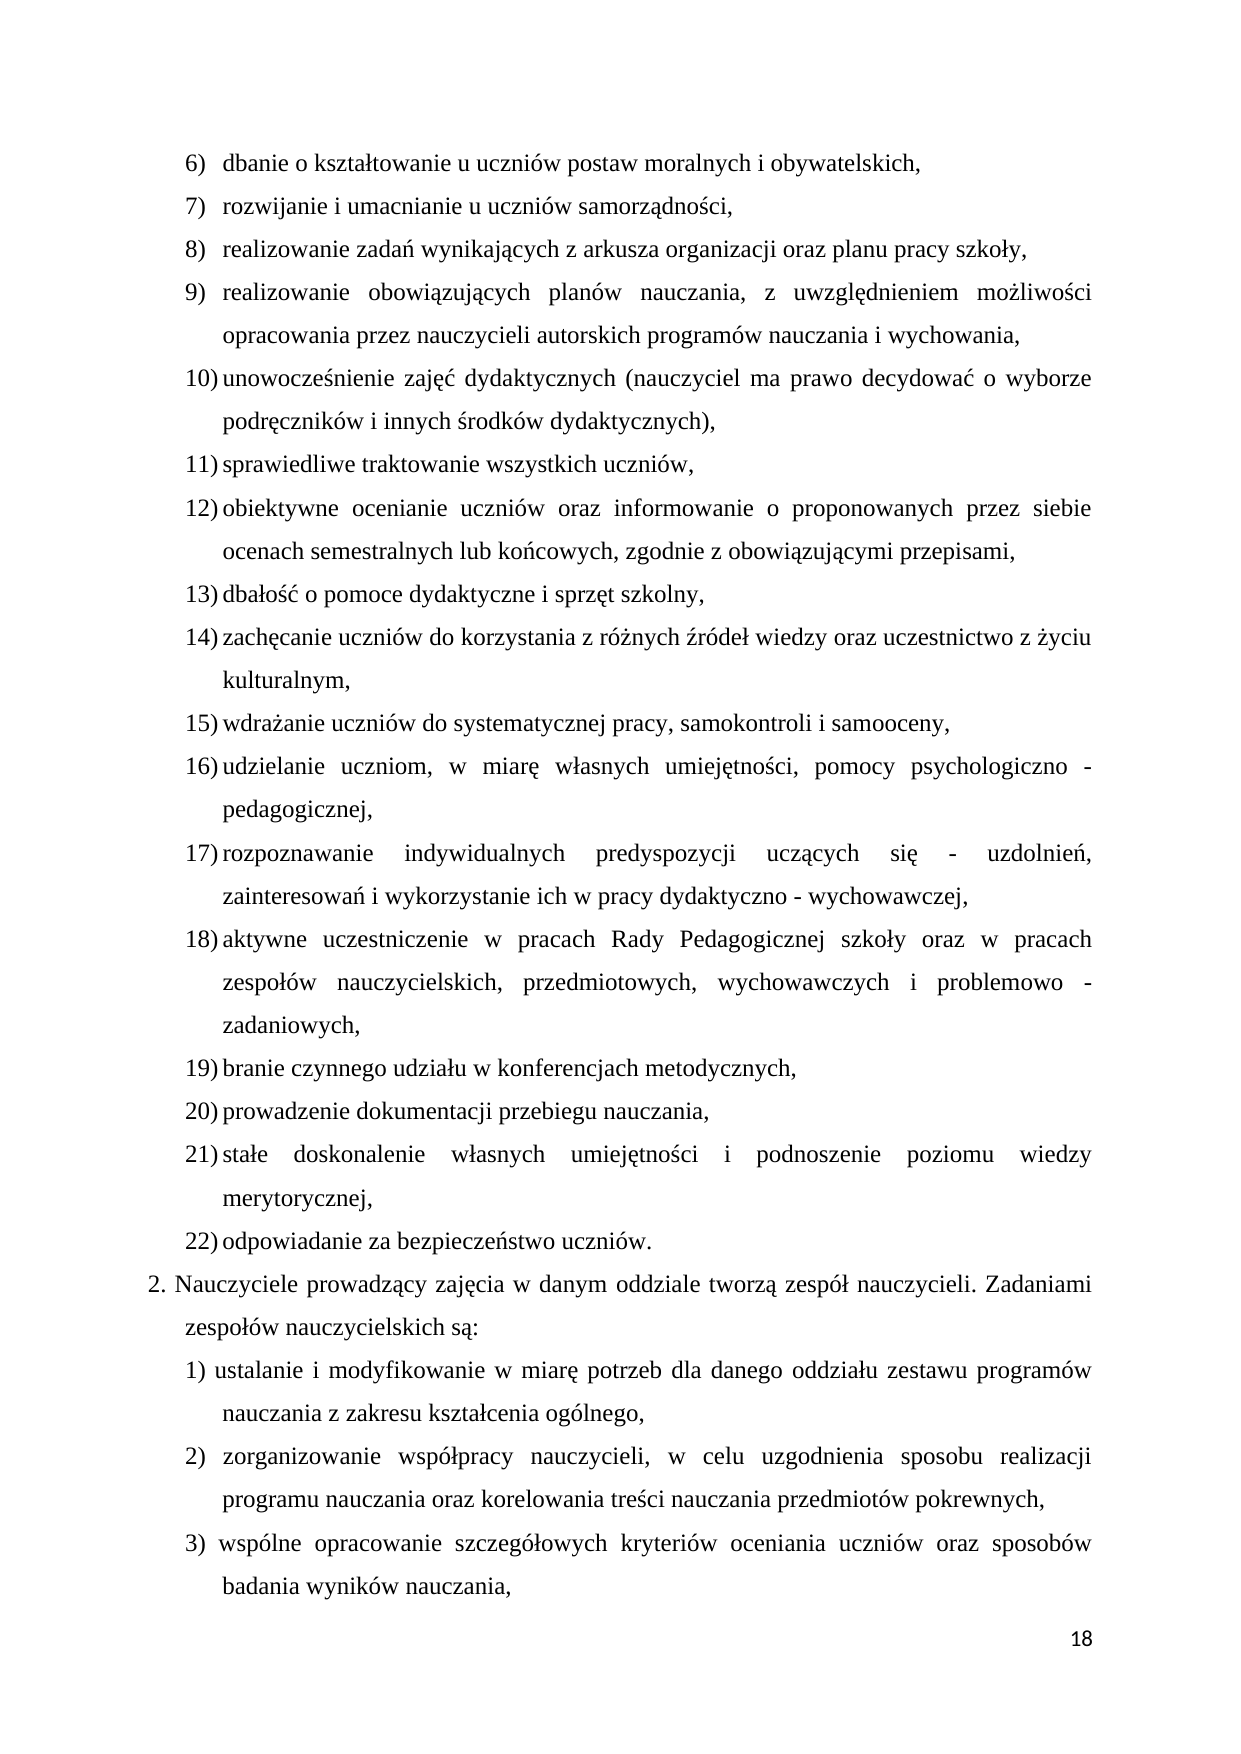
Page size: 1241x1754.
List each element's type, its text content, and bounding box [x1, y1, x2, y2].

list dbanie o kształtowanie u uczniów postaw moralnych i obywatelskich, [185, 148, 1093, 176]
text 2. Nauczyciele prowadzący zajęcia w danym oddziale tworzą zespół nauczycieli. Zadaniami zespołów nauczycielskich są: [148, 1269, 1093, 1341]
text 3) wspólne opracowanie szczegółowych kryteriów oceniania uczniów oraz sposobów badania wyników nauczania, [185, 1528, 1093, 1599]
list dbałość o pomoce dydaktyczne i sprzęt szkolny, [185, 579, 1093, 608]
list aktywne uczestniczenie w pracach Rady Pedagogicznej szkoły oraz w pracach zespołów nauczycielskich, przedmiotowych, wychowawczych i problemowo - zadaniowych, [185, 924, 1093, 1039]
text 1) ustalanie i modyfikowanie w miarę potrzeb dla danego oddziału zestawu programów nauczania z zakresu kształcenia ogólnego, [185, 1355, 1093, 1427]
list sprawiedliwe traktowanie wszystkich uczniów, [185, 449, 1093, 478]
list rozwijanie i umacnianie u uczniów samorządności, [185, 191, 1093, 219]
list udzielanie uczniom, w miarę własnych umiejętności, pomocy psychologiczno - pedagogicznej, [185, 751, 1093, 823]
list rozpoznawanie indywidualnych predyspozycji uczących się - uzdolnień, zainteresowań i wykorzystanie ich w pracy dydaktyczno - wychowawczej, [185, 838, 1093, 909]
list unowocześnienie zajęć dydaktycznych (nauczyciel ma prawo decydować o wyborze podręczników i innych środków dydaktycznych), [185, 363, 1093, 435]
list realizowanie zadań wynikających z arkusza organizacji oraz planu pracy szkoły, [185, 234, 1093, 263]
text 2) zorganizowanie współpracy nauczycieli, w celu uzgodnienia sposobu realizacji programu nauczania oraz korelowania treści nauczania przedmiotów pokrewnych, [185, 1441, 1093, 1513]
list stałe doskonalenie własnych umiejętności i podnoszenie poziomu wiedzy merytorycznej, [185, 1139, 1093, 1211]
list odpowiadanie za bezpieczeństwo uczniów. [185, 1226, 1093, 1254]
list obiektywne ocenianie uczniów oraz informowanie o proponowanych przez siebie ocenach semestralnych lub końcowych, zgodnie z obowiązującymi przepisami, [185, 493, 1093, 564]
list prowadzenie dokumentacji przebiegu nauczania, [185, 1096, 1093, 1125]
list branie czynnego udziału w konferencjach metodycznych, [185, 1053, 1093, 1082]
list zachęcanie uczniów do korzystania z różnych źródeł wiedzy oraz uczestnictwo z życiu kulturalnym, [185, 622, 1093, 694]
list realizowanie obowiązujących planów nauczania, z uwzględnieniem możliwości opracowania przez nauczycieli autorskich programów nauczania i wychowania, [185, 277, 1093, 349]
list wdrażanie uczniów do systematycznej pracy, samokontroli i samooceny, [185, 708, 1093, 737]
